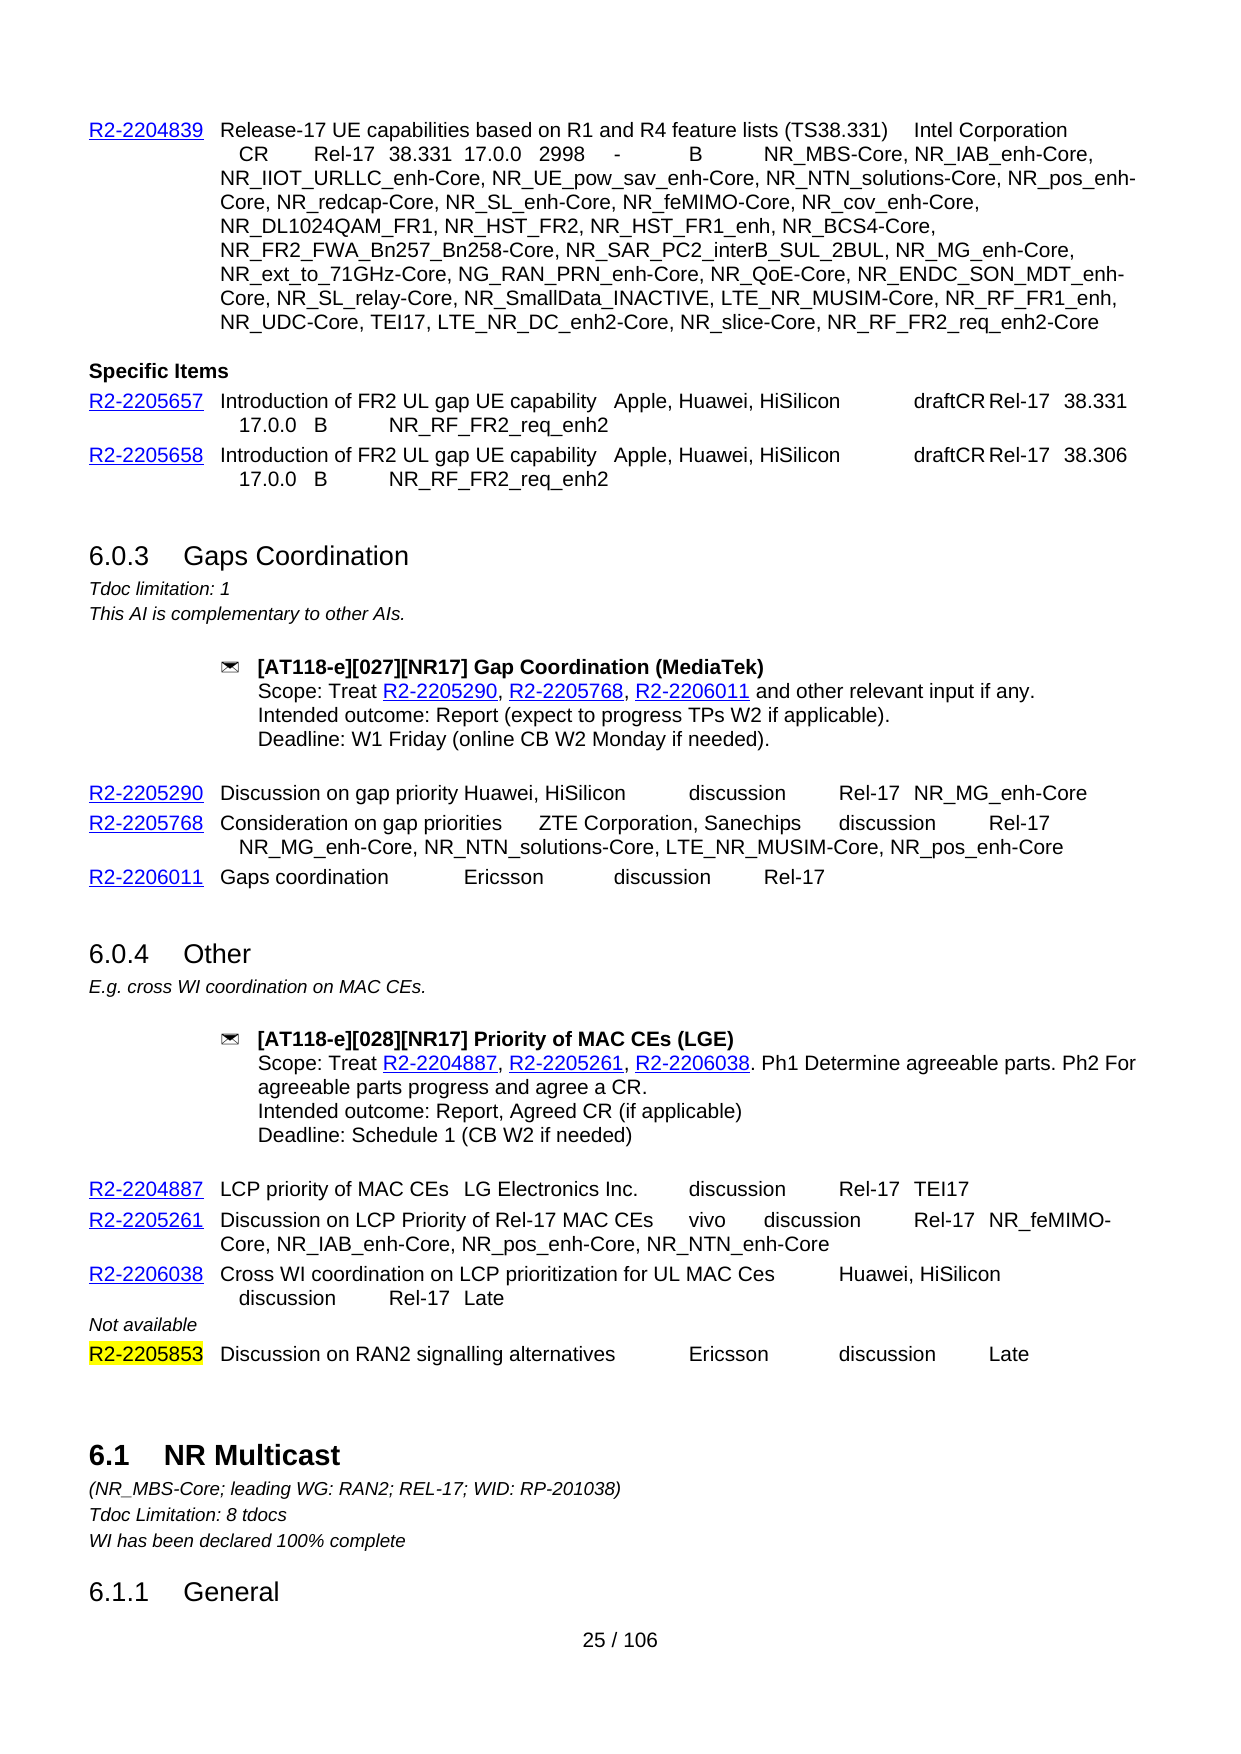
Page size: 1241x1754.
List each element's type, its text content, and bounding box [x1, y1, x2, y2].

text Scope: Treat R2-2205290, R2-2205768, R2-2206011 and other relevant input if any. [220, 679, 1152, 703]
title R2-2205290 Discussion on gap priority Huawei, HiSilicon discussion Rel-17 NR_MG_enh-Core [89, 781, 1152, 805]
text Deadline: W1 Friday (online CB W2 Monday if needed). [220, 727, 1152, 751]
title R2-2205657 Introduction of FR2 UL gap UE capability Apple, Huawei, HiSilicon draftCR Rel-17 38.331 17.0.0 B NR_RF_FR2_req_enh2 [89, 389, 1152, 437]
text Specific Items [89, 359, 1152, 383]
text Intended outcome: Report (expect to progress TPs W2 if applicable). [220, 703, 1152, 727]
text [AT118-e][027][NR17] Gap Coordination (MediaTek) [220, 655, 1152, 679]
subtitle 6.0.3 Gaps Coordination [89, 540, 1152, 571]
subtitle 6.1 NR Multicast [89, 1438, 1152, 1472]
text WI has been declared 100% complete [89, 1529, 1152, 1551]
title R2-2205853 Discussion on RAN2 signalling alternatives Ericsson discussion Late [203, 1341, 1152, 1365]
title R2-2206038 Cross WI coordination on LCP prioritization for UL MAC Ces Huawei, HiSilicon discussion Rel-17 Late [89, 1262, 1152, 1309]
text Deadline: Schedule 1 (CB W2 if needed) [220, 1123, 1152, 1147]
title R2-2204887 LCP priority of MAC CEs LG Electronics Inc. discussion Rel-17 TEI17 [89, 1177, 1152, 1201]
text Intended outcome: Report, Agreed CR (if applicable) [220, 1099, 1152, 1123]
text Not available [89, 1314, 1152, 1335]
subtitle 6.0.4 Other [89, 938, 1152, 969]
text Tdoc limitation: 1 [89, 577, 1152, 599]
subtitle 6.1.1 General [89, 1576, 1152, 1607]
text E.g. cross WI coordination on MAC CEs. [89, 976, 1152, 997]
title R2-2205658 Introduction of FR2 UL gap UE capability Apple, Huawei, HiSilicon draftCR Rel-17 38.306 17.0.0 B NR_RF_FR2_req_enh2 [89, 443, 1152, 491]
title R2-2205261 Discussion on LCP Priority of Rel-17 MAC CEs vivo discussion Rel-17 NR_feMIMO-Core, NR_IAB_enh-Core, NR_pos_enh-Core, NR_NTN_enh-Core [89, 1207, 1152, 1255]
title R2-2204839 Release-17 UE capabilities based on R1 and R4 feature lists (TS38.331) Intel Corporation CR Rel-17 38.331 17.0.0 2998 - B NR_MBS-Core, NR_IAB_enh-Core, NR_IIOT_URLLC_enh-Core, NR_UE_pow_sav_enh-Core, NR_NTN_solutions-Core, NR_pos_enh-Core, NR_redcap-Core, NR_SL_enh-Core, NR_feMIMO-Core, NR_cov_enh-Core, NR_DL1024QAM_FR1, NR_HST_FR2, NR_HST_FR1_enh, NR_BCS4-Core, NR_FR2_FWA_Bn257_Bn258-Core, NR_SAR_PC2_interB_SUL_2BUL, NR_MG_enh-Core, NR_ext_to_71GHz-Core, NG_RAN_PRN_enh-Core, NR_QoE-Core, NR_ENDC_SON_MDT_enh-Core, NR_SL_relay-Core, NR_SmallData_INACTIVE, LTE_NR_MUSIM-Core, NR_RF_FR1_enh, NR_UDC-Core, TEI17, LTE_NR_DC_enh2-Core, NR_slice-Core, NR_RF_FR2_req_enh2-Core [89, 118, 1152, 334]
text Scope: Treat R2-2204887, R2-2205261, R2-2206038. Ph1 Determine agreeable parts. Ph2 For agreeable parts progress and agree a CR. [220, 1051, 1152, 1099]
title R2-2205768 Consideration on gap priorities ZTE Corporation, Sanechips discussion Rel-17 NR_MG_enh-Core, NR_NTN_solutions-Core, LTE_NR_MUSIM-Core, NR_pos_enh-Core [89, 811, 1152, 859]
text [AT118-e][028][NR17] Priority of MAC CEs (LGE) [220, 1027, 1152, 1051]
title R2-2206011 Gaps coordination Ericsson discussion Rel-17 [89, 865, 1152, 889]
text This AI is complementary to other AIs. [89, 603, 1152, 625]
text (NR_MBS-Core; leading WG: RAN2; REL-17; WID: RP-201038) [89, 1478, 1152, 1500]
text Tdoc Limitation: 8 tdocs [89, 1504, 1152, 1525]
